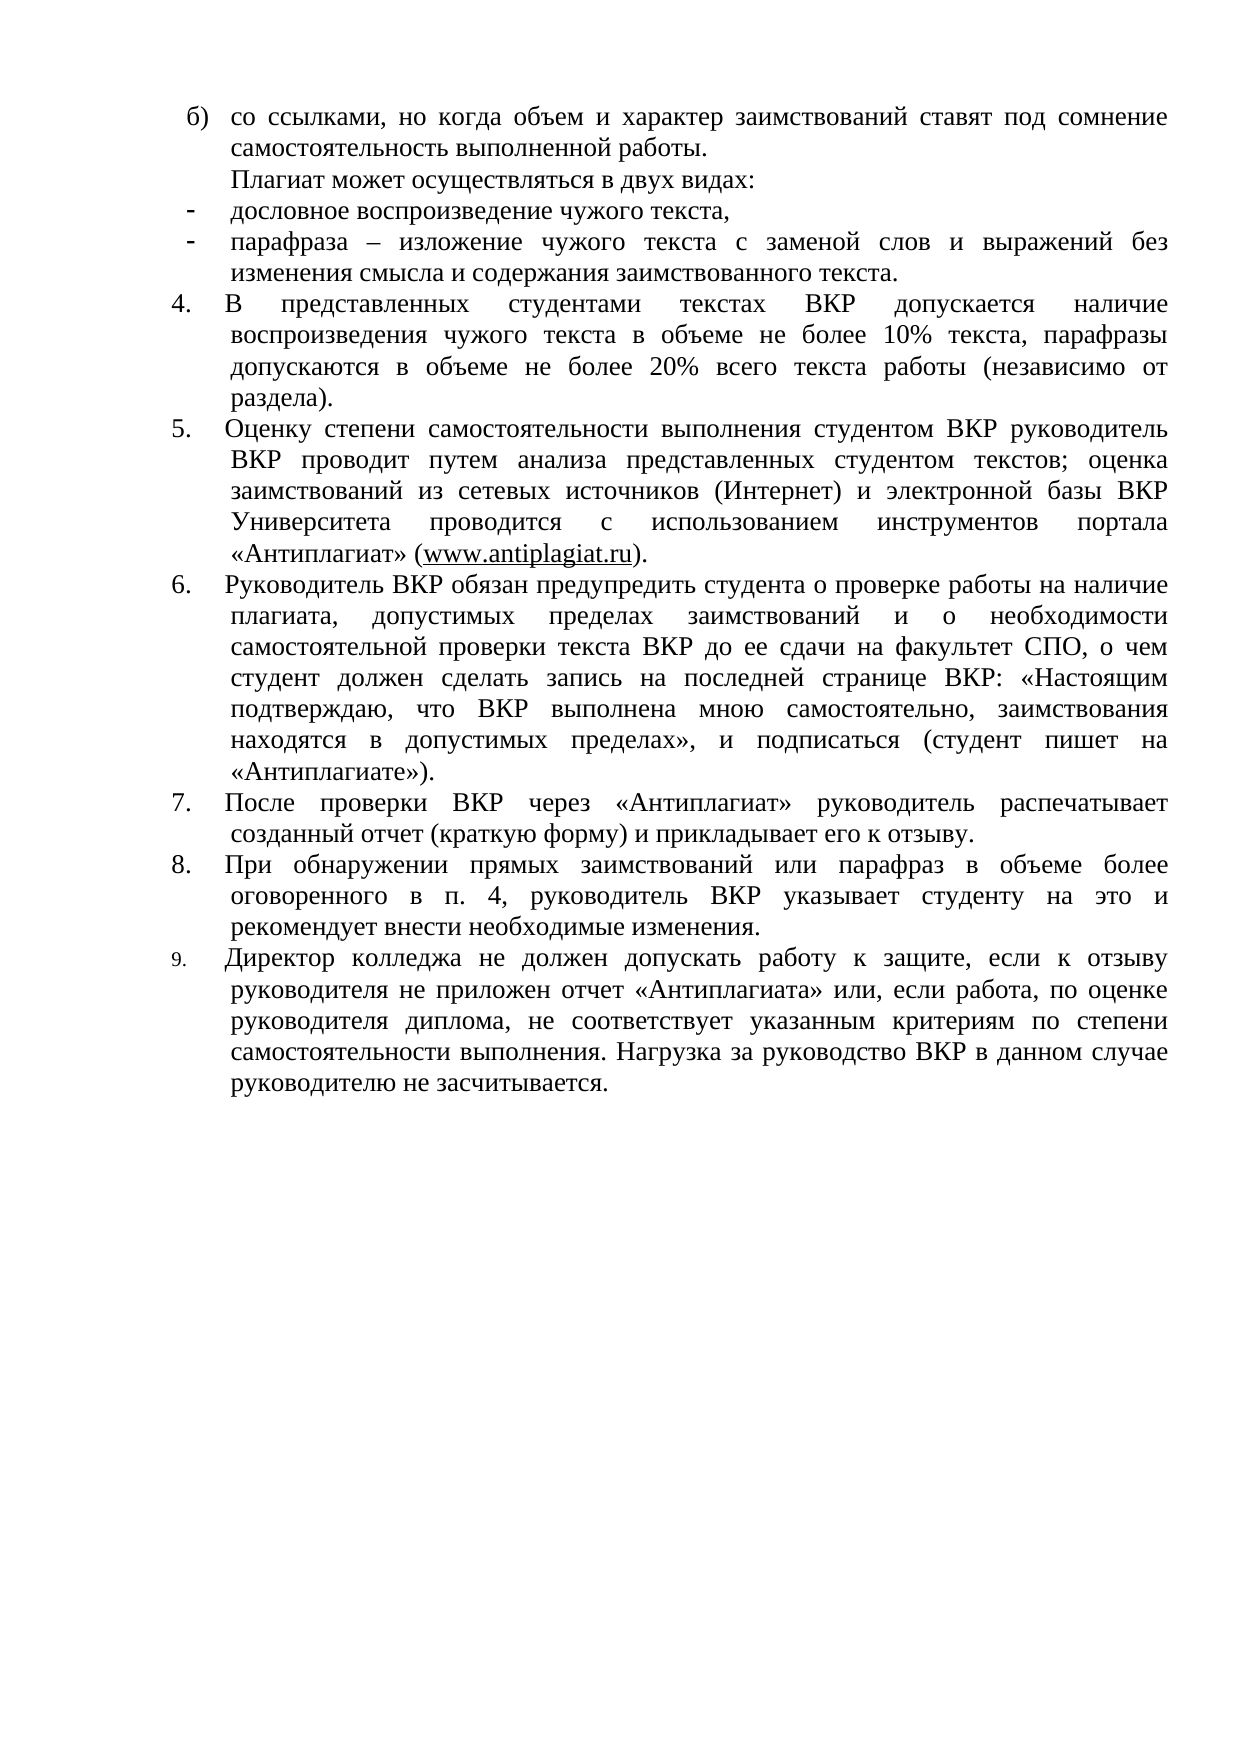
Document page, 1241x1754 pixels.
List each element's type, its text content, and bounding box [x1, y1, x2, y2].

list После проверки ВКР через «Антиплагиат» руководитель распечатывает созданный отчет (краткую форму) и прикладывает его к отзыву. [171, 786, 1169, 848]
list В представленных студентами текстах ВКР допускается наличие воспроизведения чужого текста в объеме не более 10% текста, парафразы допускаются в объеме не более 20% всего текста работы (независимо от раздела). [171, 287, 1169, 412]
title парафраза – изложение чужого текста с заменой слов и выражений без изменения смысла и содержания заимствованного текста. [186, 225, 1169, 287]
text Плагиат может осуществляться в двух видах: [230, 163, 1169, 194]
list со ссылками, но когда объем и характер заимствований ставят под сомнение самостоятельность выполненной работы. [186, 100, 1169, 163]
list Оценку степени самостоятельности выполнения студентом ВКР руководитель ВКР проводит путем анализа представленных студентом текстов; оценка заимствований из сетевых источников (Интернет) и электронной базы ВКР Университета проводится с использованием инструментов портала «Антиплагиат» (www.antiplagiat.ru). [171, 412, 1169, 568]
list Директор колледжа не должен допускать работу к защите, если к отзыву руководителя не приложен отчет «Антиплагиата» или, если работа, по оценке руководителя диплома, не соответствует указанным критериям по степени самостоятельности выполнения. Нагрузка за руководство ВКР в данном случае руководителю не засчитывается. [171, 942, 1169, 1097]
title дословное воспроизведение чужого текста, [186, 194, 1169, 225]
list При обнаружении прямых заимствований или парафраз в объеме более оговоренного в п. 4, руководитель ВКР указывает студенту на это и рекомендует внести необходимые изменения. [171, 848, 1169, 942]
list Руководитель ВКР обязан предупредить студента о проверке работы на наличие плагиата, допустимых пределах заимствований и о необходимости самостоятельной проверки текста ВКР до ее сдачи на факультет СПО, о чем студент должен сделать запись на последней странице ВКР: «Настоящим подтверждаю, что ВКР выполнена мною самостоятельно, заимствования находятся в допустимых пределах», и подписаться (студент пишет на «Антиплагиате»). [171, 568, 1169, 786]
